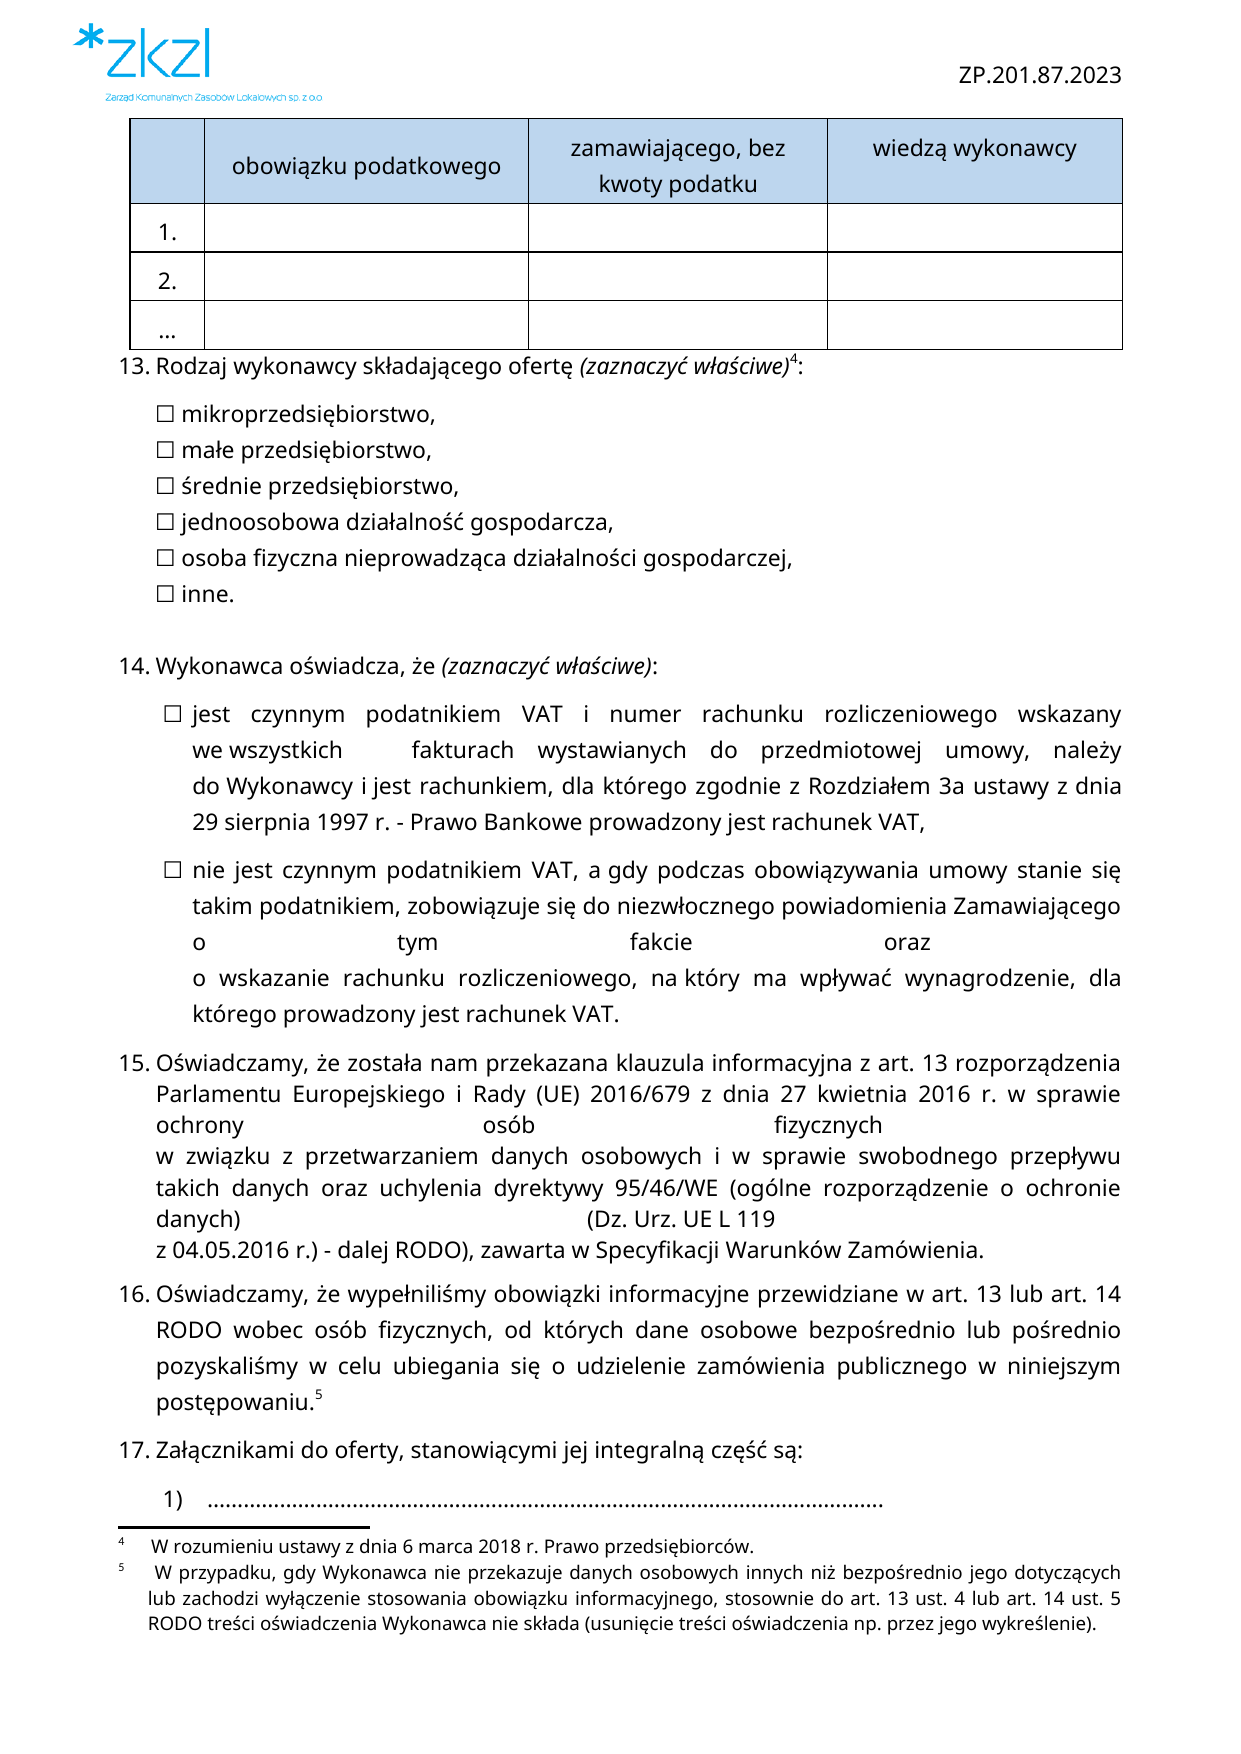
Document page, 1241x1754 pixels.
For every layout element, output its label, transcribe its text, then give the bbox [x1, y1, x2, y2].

table_cell 2. [131, 253, 204, 300]
list Załącznikami do oferty, stanowiącymi jej integralną część są: [118, 1434, 1122, 1465]
table_cell [828, 253, 1122, 300]
picture [72, 23, 323, 102]
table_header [828, 119, 1122, 203]
list nie jest czynnym podatnikiem VAT, a gdy podczas obowiązywania umowy stanie się takim podatnikiem, zobowiązuje się do niezwłocznego powiadomienia Zamawiającego o tym fakcie oraz o wskazanie rachunku rozliczeniowego, na który ma wpływać wynagrodzenie, dla którego prowadzony jest rachunek VAT. [162, 854, 1122, 1029]
list małe przedsiębiorstwo, [155, 434, 1122, 465]
list Rodzaj wykonawcy składającego ofertę (zaznaczyć właściwe): [118, 350, 1122, 381]
table_cell [205, 204, 528, 251]
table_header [529, 119, 827, 203]
list Wykonawca oświadcza, że (zaznaczyć właściwe): [118, 650, 1122, 681]
table_cell [529, 204, 827, 251]
table_cell [828, 204, 1122, 251]
list średnie przedsiębiorstwo, [155, 470, 1122, 501]
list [162, 1482, 1122, 1514]
list Oświadczamy, że wypełniliśmy obowiązki informacyjne przewidziane w art. 13 lub art. 14 RODO wobec osób fizycznych, od których dane osobowe bezpośrednio lub pośrednio pozyskaliśmy w celu ubiegania się o udzielenie zamówienia publicznego w niniejszym postępowaniu. [118, 1278, 1122, 1417]
table_cell 1. [131, 204, 204, 251]
list Oświadczamy, że została nam przekazana klauzula informacyjna z art. 13 rozporządzenia Parlamentu Europejskiego i Rady (UE) 2016/679 z dnia 27 kwietnia 2016 r. w sprawie ochrony osób fizycznych w związku z przetwarzaniem danych osobowych i w sprawie swobodnego przepływu takich danych oraz uchylenia dyrektywy 95/46/WE (ogólne rozporządzenie o ochronie danych) (Dz. Urz. UE L 119 z 04.05.2016 r.) - dalej RODO), zawarta w Specyfikacji Warunków Zamówienia. [118, 1047, 1122, 1265]
table_cell [529, 253, 827, 300]
text osoba fizyczna nieprowadząca działalności gospodarczej, [118, 542, 1122, 573]
table_cell [529, 301, 827, 349]
text jednoosobowa działalność gospodarcza, [118, 506, 1122, 537]
table_cell [205, 253, 528, 300]
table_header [205, 119, 528, 203]
list jest czynnym podatnikiem VAT i numer rachunku rozliczeniowego wskazany we wszystkich fakturach wystawianych do przedmiotowej umowy, należy do Wykonawcy i jest rachunkiem, dla którego zgodnie z Rozdziałem 3a ustawy z dnia 29 sierpnia 1997 r. - Prawo Bankowe prowadzony jest rachunek VAT, [162, 698, 1122, 837]
table_header Lp. [131, 119, 204, 203]
text inne. [118, 578, 1122, 609]
table_cell … [131, 301, 204, 349]
list mikroprzedsiębiorstwo, [155, 398, 1122, 429]
table_cell [205, 301, 528, 349]
table_cell [828, 301, 1122, 349]
